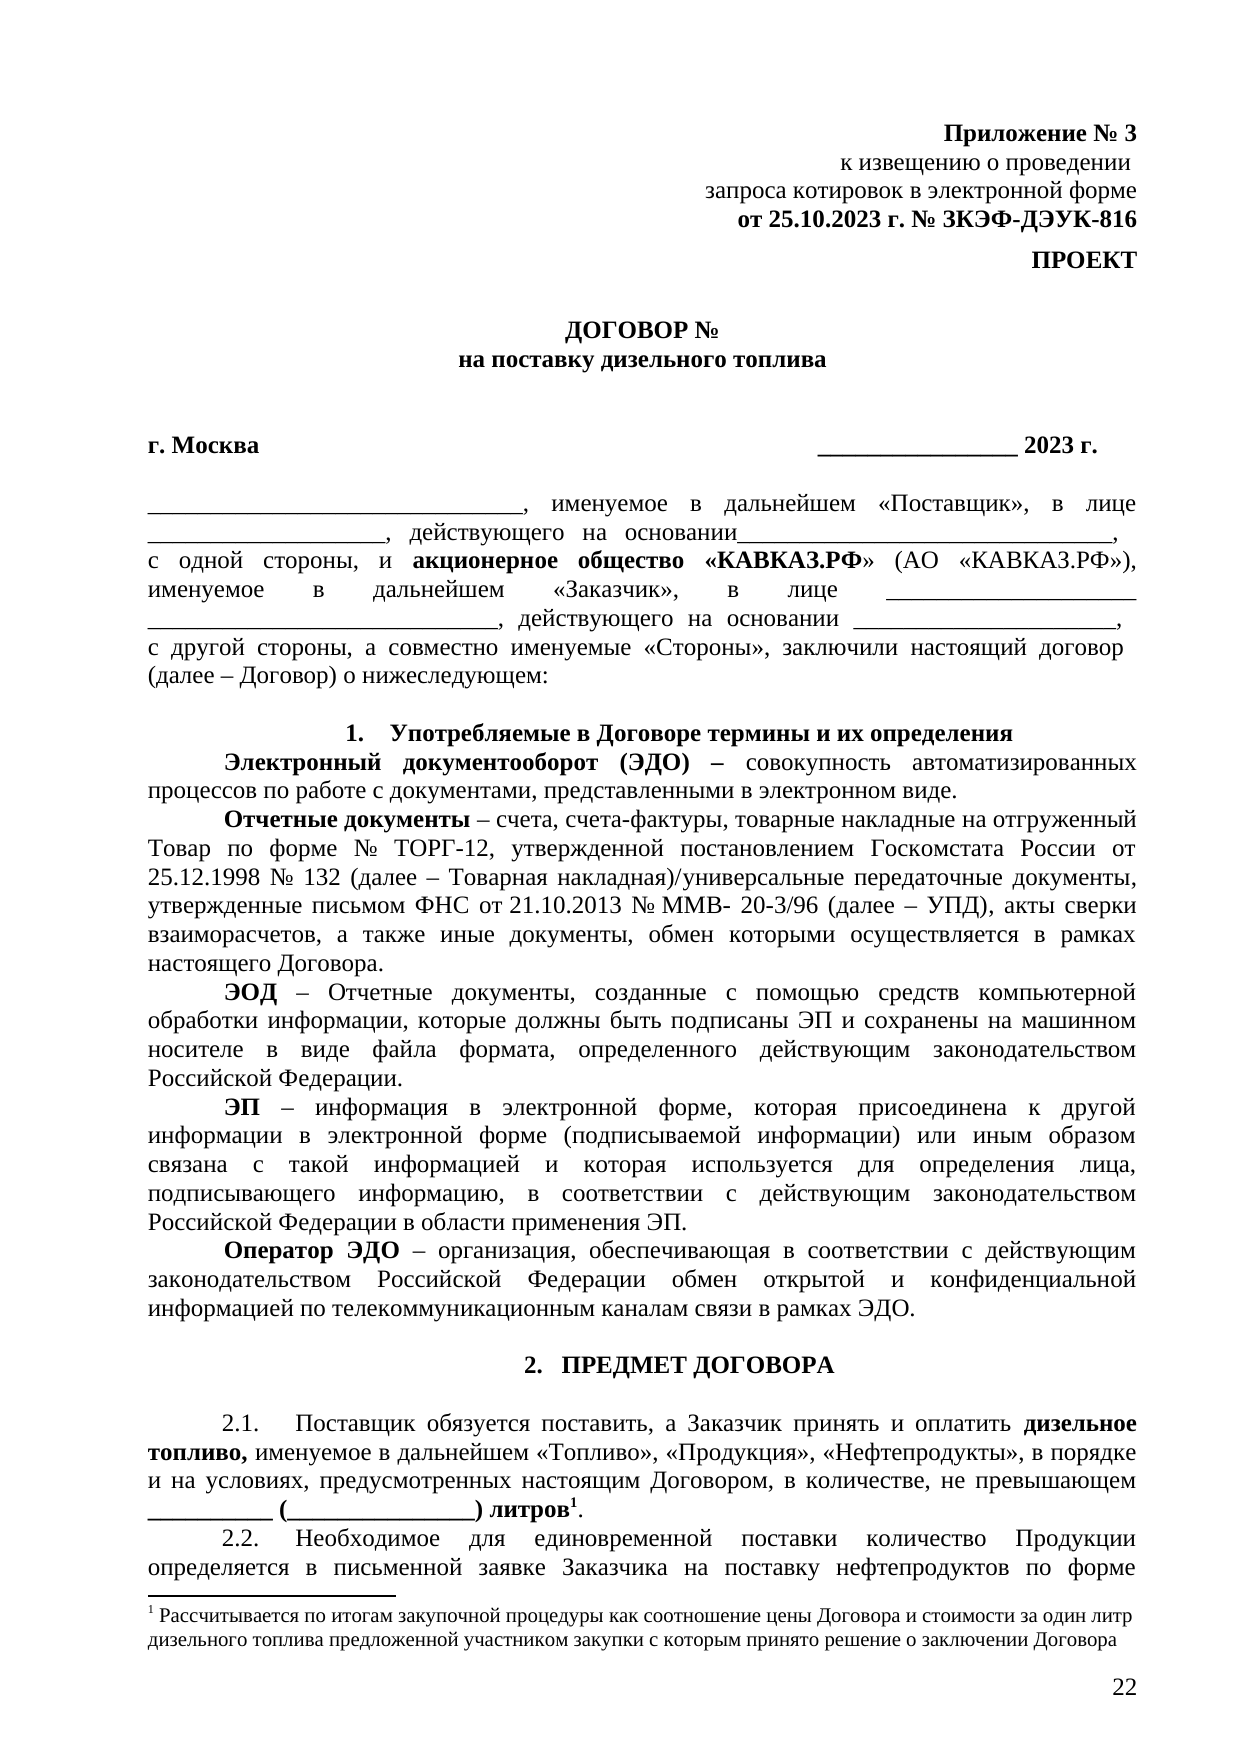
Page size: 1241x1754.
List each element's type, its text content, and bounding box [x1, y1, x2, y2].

text ______________________________, именуемое в дальнейшем «Поставщик», в лице ___________________, действующего на основании______________________________, с одной стороны, и акционерное общество «КАВКАЗ.РФ» (АО «КАВКАЗ.РФ»), именуемое в дальнейшем «Заказчик», в лице ____________________ ____________________________, действующего на основании _____________________, с другой стороны, а совместно именуемые «Стороны», заключили настоящий договор (далее – Договор) о нижеследующем: [148, 488, 1137, 689]
text ЭОД – Отчетные документы, созданные с помощью средств компьютерной обработки информации, которые должны быть подписаны ЭП и сохранены на машинном носителе в виде файла формата, определенного действующим законодательством Российской Федерации. [148, 977, 1137, 1092]
text Отчетные документы – счета, счета-фактуры, товарные накладные на отгруженный Товар по форме № ТОРГ-12, утвержденной постановлением Госкомстата России от 25.12.1998 № 132 (далее – Товарная накладная)/универсальные передаточные документы, утвержденные письмом ФНС от 21.10.2013 № ММВ- 20-3/96 (далее – УПД), акты сверки взаиморасчетов, а также иные документы, обмен которыми осуществляется в рамках настоящего Договора. [148, 804, 1137, 977]
text от 25.10.2023 г. № ЗКЭФ-ДЭУК-816 [148, 204, 1137, 233]
text ПРОЕКТ [148, 246, 1137, 274]
text ДОГОВОР № [148, 316, 1137, 344]
text ЭП – информация в электронной форме, которая присоединена к другой информации в электронной форме (подписываемой информации) или иным образом связана с такой информацией и которая используется для определения лица, подписывающего информацию, в соответствии с действующим законодательством Российской Федерации в области применения ЭП. [148, 1092, 1137, 1236]
list Употребляемые в Договоре термины и их определения [148, 718, 1137, 747]
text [148, 1523, 1137, 1581]
text Электронный документооборот (ЭДО) – совокупность автоматизированных процессов по работе с документами, представленными в электронном виде. [148, 747, 1137, 804]
text 2.1. Поставщик обязуется поставить, а Заказчик принять и оплатить дизельное топливо, именуемое в дальнейшем «Топливо», «Продукция», «Нефтепродукты», в порядке и на условиях, предусмотренных настоящим Договором, в количестве, не превышающем __________ (_______________) литров. [148, 1408, 1137, 1523]
text Приложение № 3 [148, 118, 1137, 147]
text г. Москва ________________ 2023 г. [148, 431, 1137, 459]
text Оператор ЭДО – организация, обеспечивающая в соответствии с действующим законодательством Российской Федерации обмен открытой и конфиденциальной информацией по телекоммуникационным каналам связи в рамках ЭДО. [148, 1236, 1137, 1322]
list ПРЕДМЕТ ДОГОВОРА [222, 1351, 1137, 1379]
text к извещению о проведении запроса котировок в электронной форме [148, 147, 1137, 204]
text на поставку дизельного топлива [148, 344, 1137, 373]
